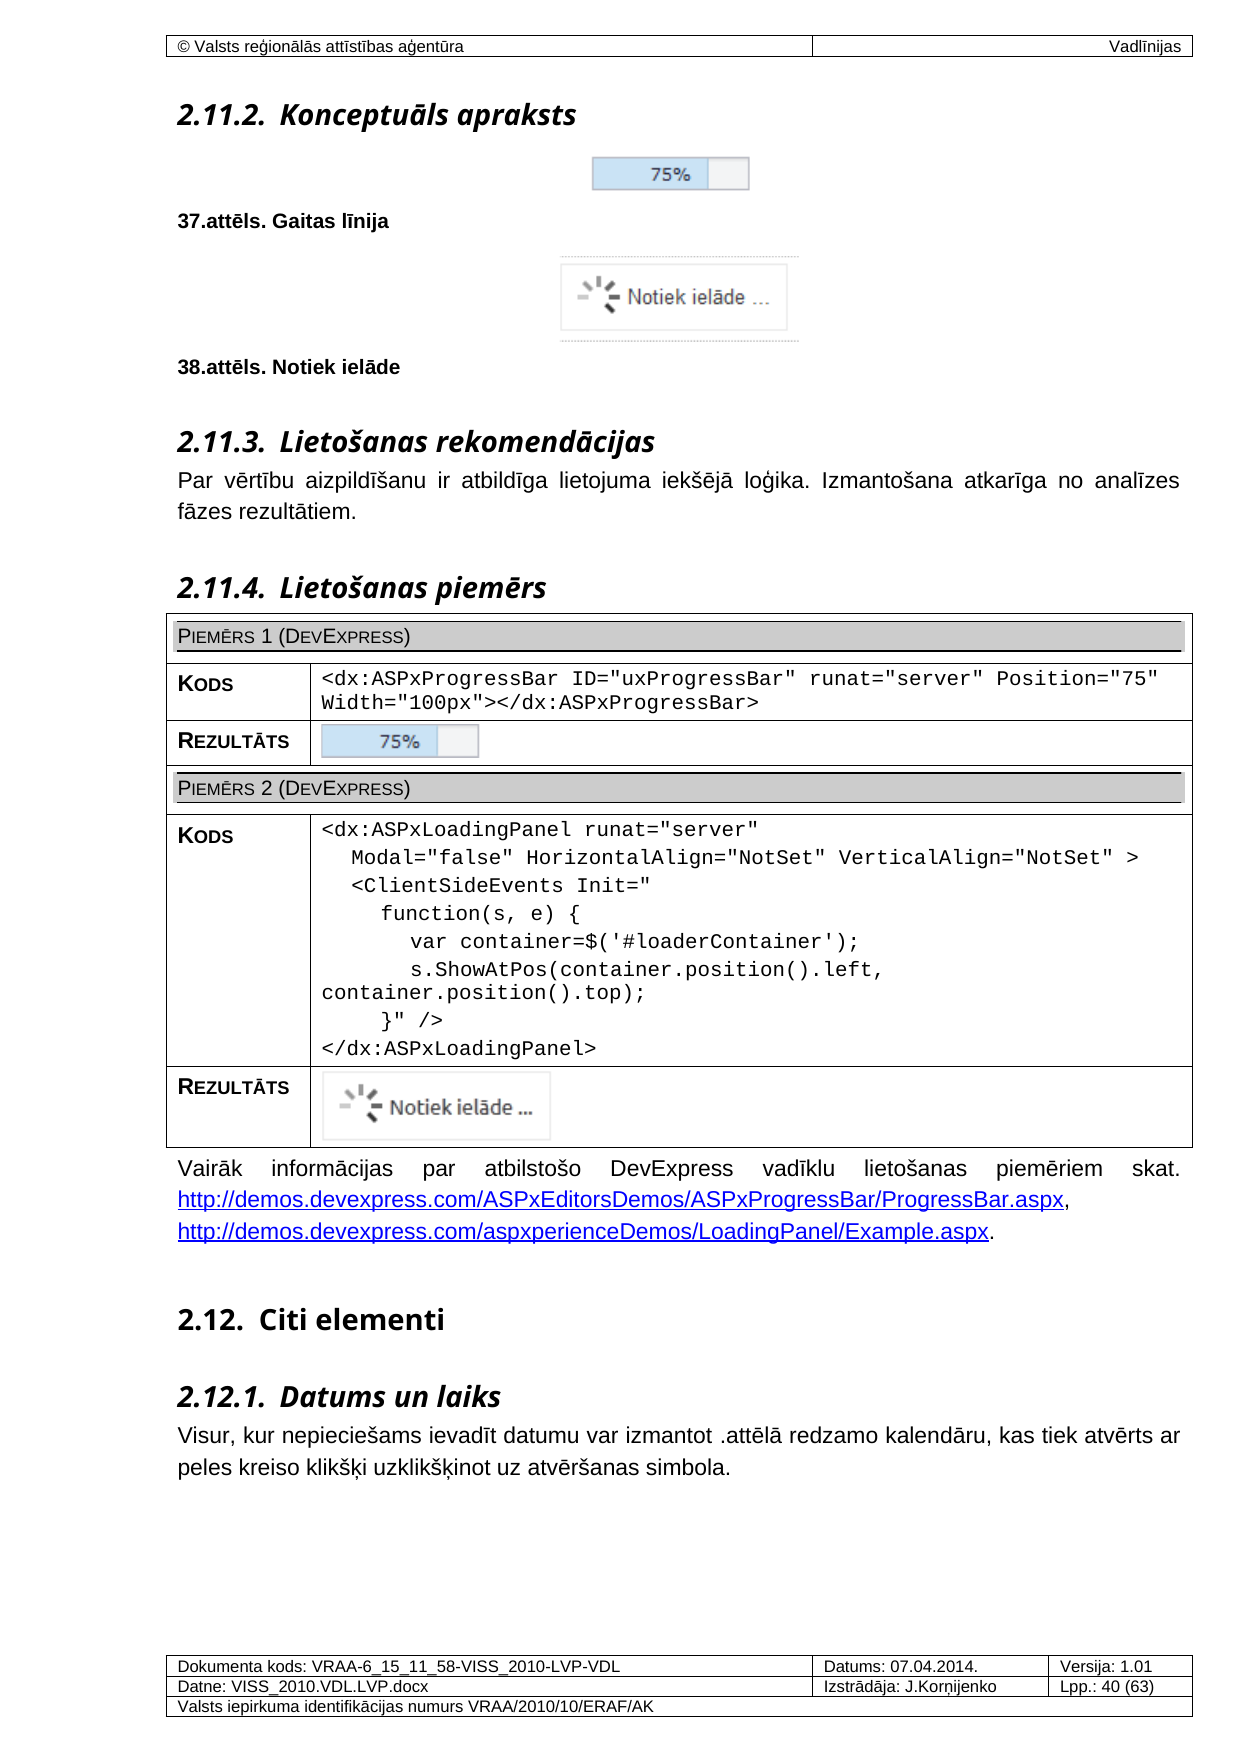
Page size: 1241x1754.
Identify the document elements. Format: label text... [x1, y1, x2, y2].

picture [321, 1070, 555, 1143]
subtitle Datums un laiks [177, 1376, 1181, 1416]
subtitle Lietošanas rekomendācijas [177, 421, 1181, 461]
table_cell [311, 1067, 1192, 1147]
table_cell Piemērs 2 (DevExpress) [167, 766, 1192, 814]
text Visur, kur nepieciešams ievadīt datumu var izmantot 39.attēlā redzamo kalendāru, kas tiek atvērts ar peles kreiso klikšķi uzklikšķinot uz atvēršanas simbola. [177, 1422, 1181, 1480]
text 37.attēls. Gaitas līnija [177, 209, 1181, 233]
picture [321, 724, 480, 758]
table_cell Rezultāts [167, 721, 310, 765]
table_cell <dx:ASPxProgressBar ID="uxProgressBar" runat="server" Position="75" Width="100px"></dx:ASPxProgressBar> [311, 664, 1192, 719]
table_cell <dx:ASPxLoadingPanel runat="server" Modal="false" HorizontalAlign="NotSet" VerticalAlign="NotSet" > <ClientSideEvents Init=" function(s, e) { var container=$('#loaderContainer'); s.ShowAtPos(container.position().left, container.position().top); }" /> </dx:ASPxLoadingPanel> [311, 815, 1192, 1066]
subtitle Citi elementi [177, 1299, 1181, 1339]
picture [559, 256, 799, 342]
table_cell Kods [167, 815, 310, 1066]
table_cell Kods [167, 664, 310, 719]
table_cell Rezultāts [167, 1067, 310, 1147]
picture [587, 146, 772, 197]
table_cell [311, 721, 1192, 765]
text Vairāk informācijas par atbilstošo DevExpress vadīklu lietošanas piemēriem skat. http://demos.devexpress.com/ASPxEditorsDemos/ASPxProgressBar/ProgressBar.aspx, http://demos.devexpress.com/aspxperienceDemos/LoadingPanel/Example.aspx. [177, 1154, 1181, 1244]
text Par vērtību aizpildīšanu ir atbildīga lietojuma iekšējā loģika. Izmantošana atkarīga no analīzes fāzes rezultātiem. [177, 467, 1181, 525]
subtitle Konceptuāls apraksts [177, 94, 1181, 134]
subtitle Lietošanas piemērs [177, 567, 1181, 607]
table_header Piemērs 1 (DevExpress) [167, 614, 1192, 663]
text 38.attēls. Notiek ielāde [177, 354, 1181, 378]
